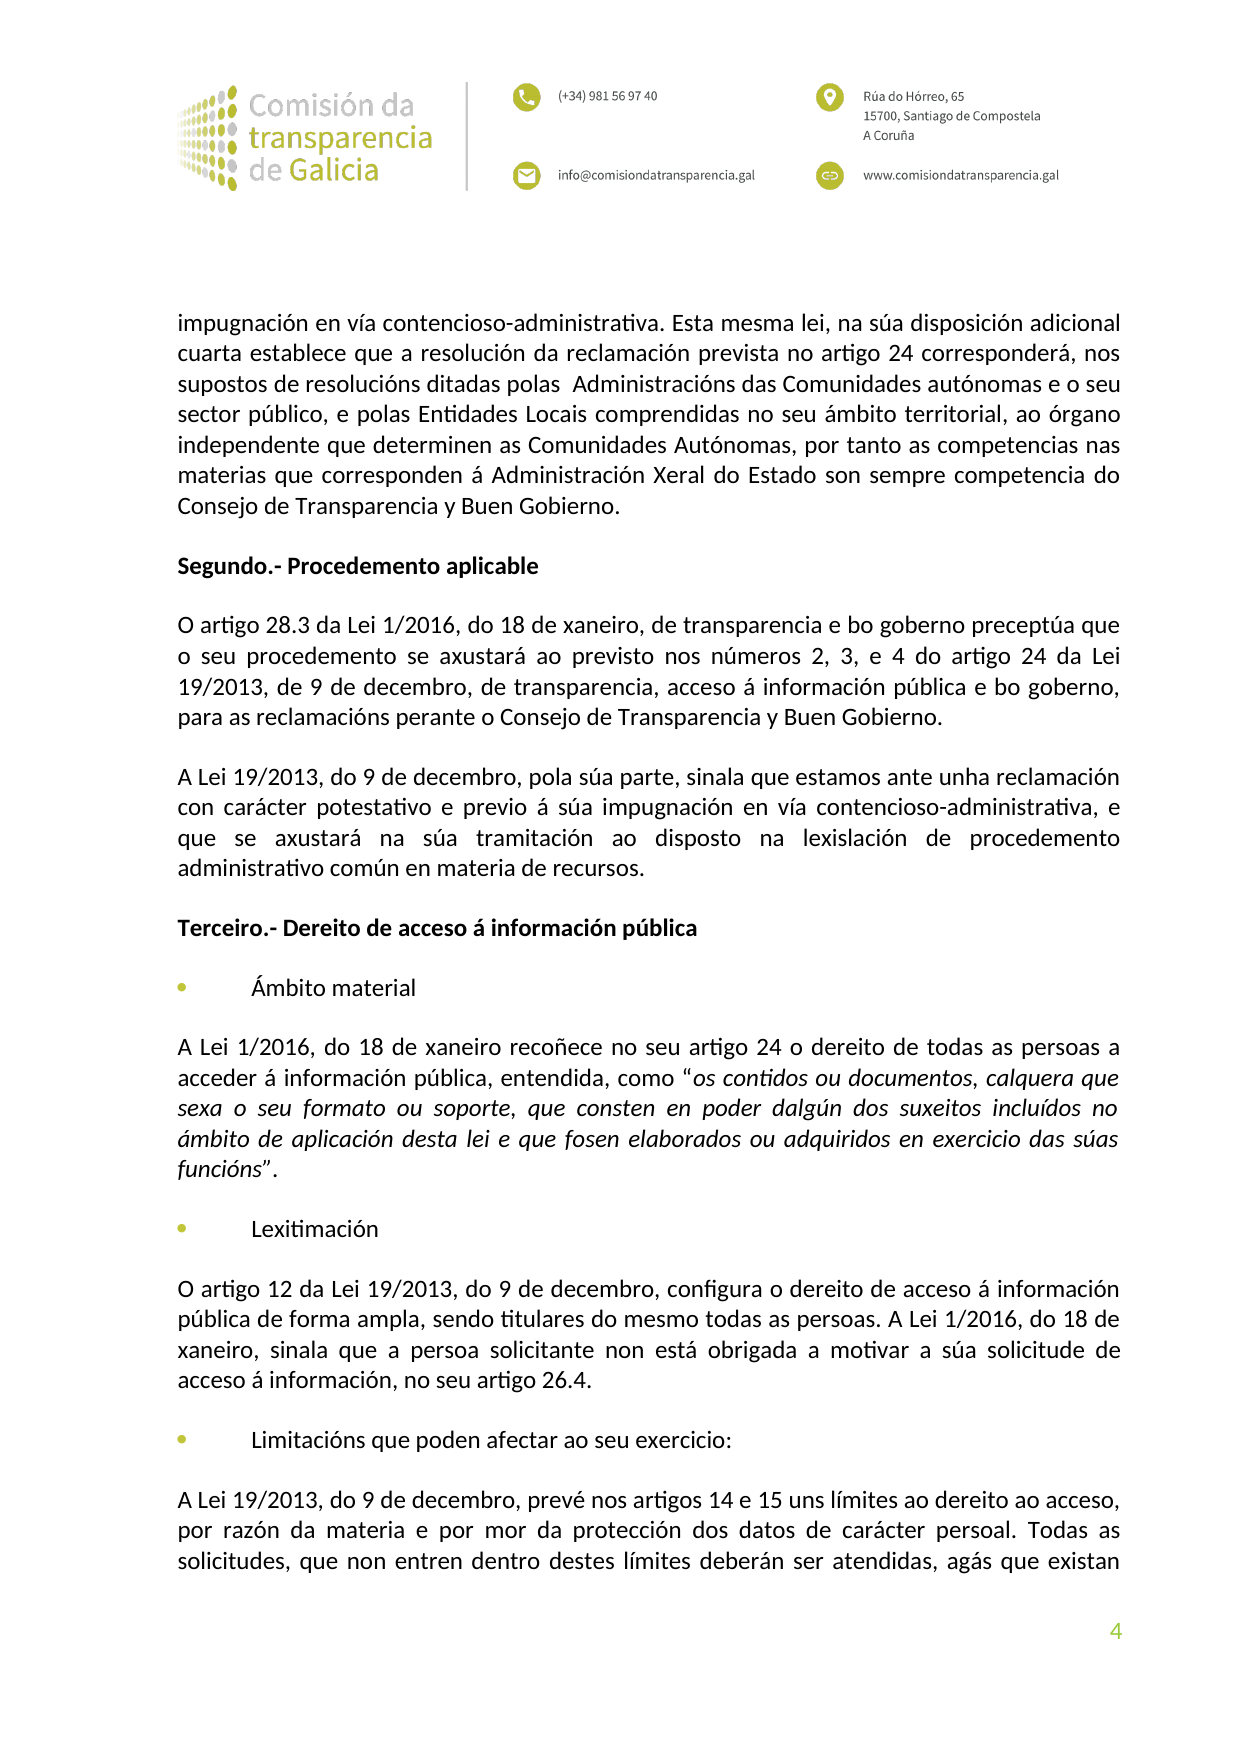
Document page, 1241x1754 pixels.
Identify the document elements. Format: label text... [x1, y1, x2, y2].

text O artigo 12 da Lei 19/2013, do 9 de decembro, configura o dereito de acceso á información pública de forma ampla, sendo titulares do mesmo todas as persoas. A Lei 1/2016, do 18 de xaneiro, sinala que a persoa solicitante non está obrigada a motivar a súa solicitude de acceso á información, no seu artigo 26.4. [177, 1273, 1122, 1395]
list Limitacións que poden afectar ao seu exercicio: [177, 1424, 1122, 1455]
text Terceiro.- Dereito de acceso á información pública [177, 912, 1122, 943]
picture [177, 82, 1059, 191]
list Lexitimación [177, 1213, 1122, 1244]
text A Lei 1/2016, do 18 de xaneiro recoñece no seu artigo 24 o dereito de todas as persoas a acceder á información pública, entendida, como “os contidos ou documentos, calquera que sexa o seu formato ou soporte, que consten en poder dalgún dos suxeitos incluídos no ámbito de aplicación desta lei e que fosen elaborados ou adquiridos en exercicio das súas funcións”. [177, 1031, 1122, 1184]
list Ámbito material [177, 972, 1122, 1002]
text O artigo 28.3 da Lei 1/2016, do 18 de xaneiro, de transparencia e bo goberno preceptúa que o seu procedemento se axustará ao previsto nos números 2, 3, e 4 do artigo 24 da Lei 19/2013, de 9 de decembro, de transparencia, acceso á información pública e bo goberno, para as reclamacións perante o Consejo de Transparencia y Buen Gobierno. [177, 609, 1122, 732]
text A Lei 19/2013, do 9 de decembro, pola súa parte, sinala que estamos ante unha reclamación con carácter potestativo e previo á súa impugnación en vía contencioso-administrativa, e que se axustará na súa tramitación ao disposto na lexislación de procedemento administrativo común en materia de recursos. [177, 761, 1122, 883]
text Segundo.- Procedemento aplicable [177, 550, 1122, 580]
